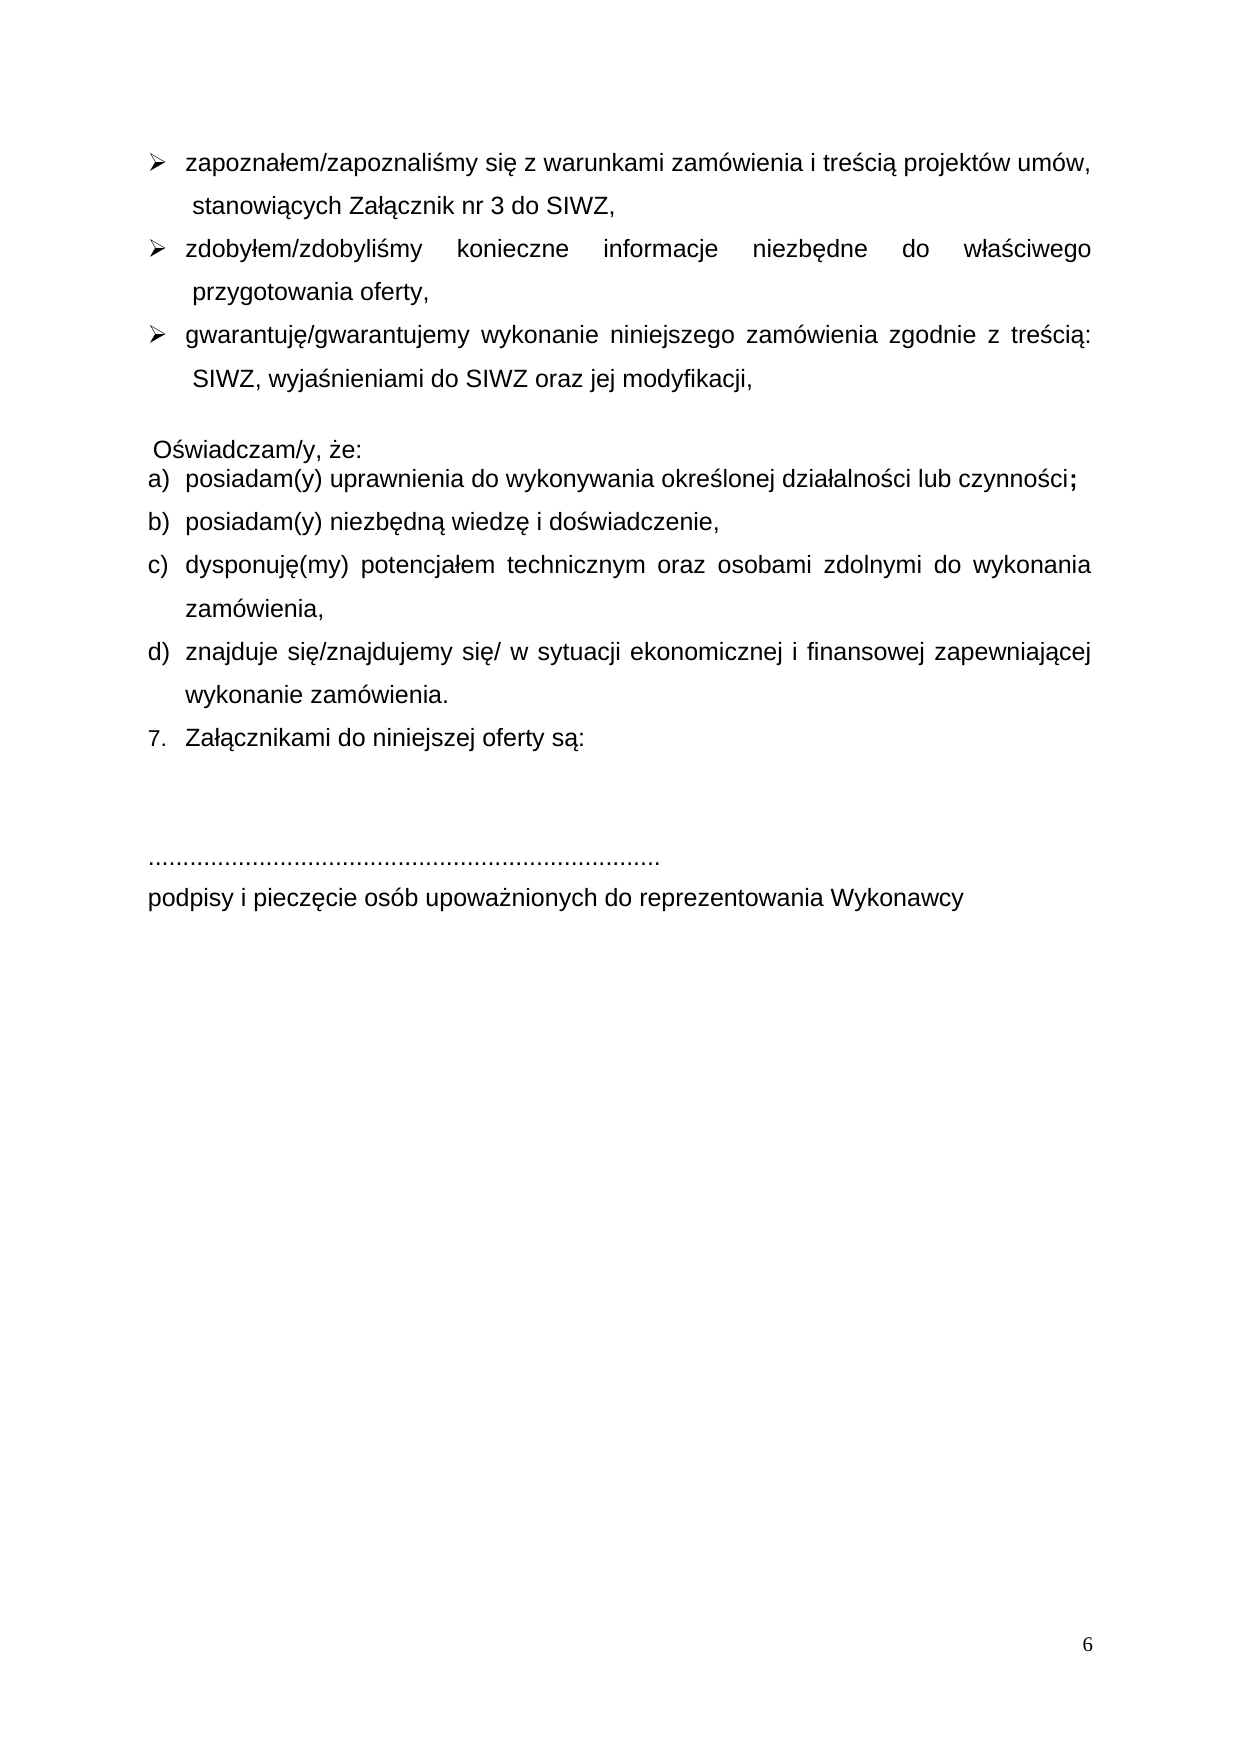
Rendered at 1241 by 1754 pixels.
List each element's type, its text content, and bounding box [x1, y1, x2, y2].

list zapoznałem/zapoznaliśmy się z warunkami zamówienia i treścią projektów umów, stanowiących Załącznik nr 3 do SIWZ, [148, 148, 1093, 219]
list znajduje się/znajdujemy się/ w sytuacji ekonomicznej i finansowej zapewniającej wykonanie zamówienia. [148, 637, 1093, 708]
list posiadam(y) uprawnienia do wykonywania określonej działalności lub czynności; [148, 464, 1093, 493]
text .......................................................................... [148, 842, 1093, 871]
list zdobyłem/zdobyliśmy konieczne informacje niezbędne do właściwego przygotowania oferty, [148, 234, 1093, 306]
list gwarantuję/gwarantujemy wykonanie niniejszego zamówienia zgodnie z treścią: SIWZ, wyjaśnieniami do SIWZ oraz jej modyfikacji, [148, 320, 1093, 392]
text podpisy i pieczęcie osób upoważnionych do reprezentowania Wykonawcy [148, 883, 1093, 912]
list dysponuję(my) potencjałem technicznym oraz osobami zdolnymi do wykonania zamówienia, [148, 550, 1093, 622]
list posiadam(y) niezbędną wiedzę i doświadczenie, [148, 507, 1093, 536]
list Załącznikami do niniejszej oferty są: [148, 723, 1093, 752]
text Oświadczam/y, że: [153, 435, 1093, 464]
